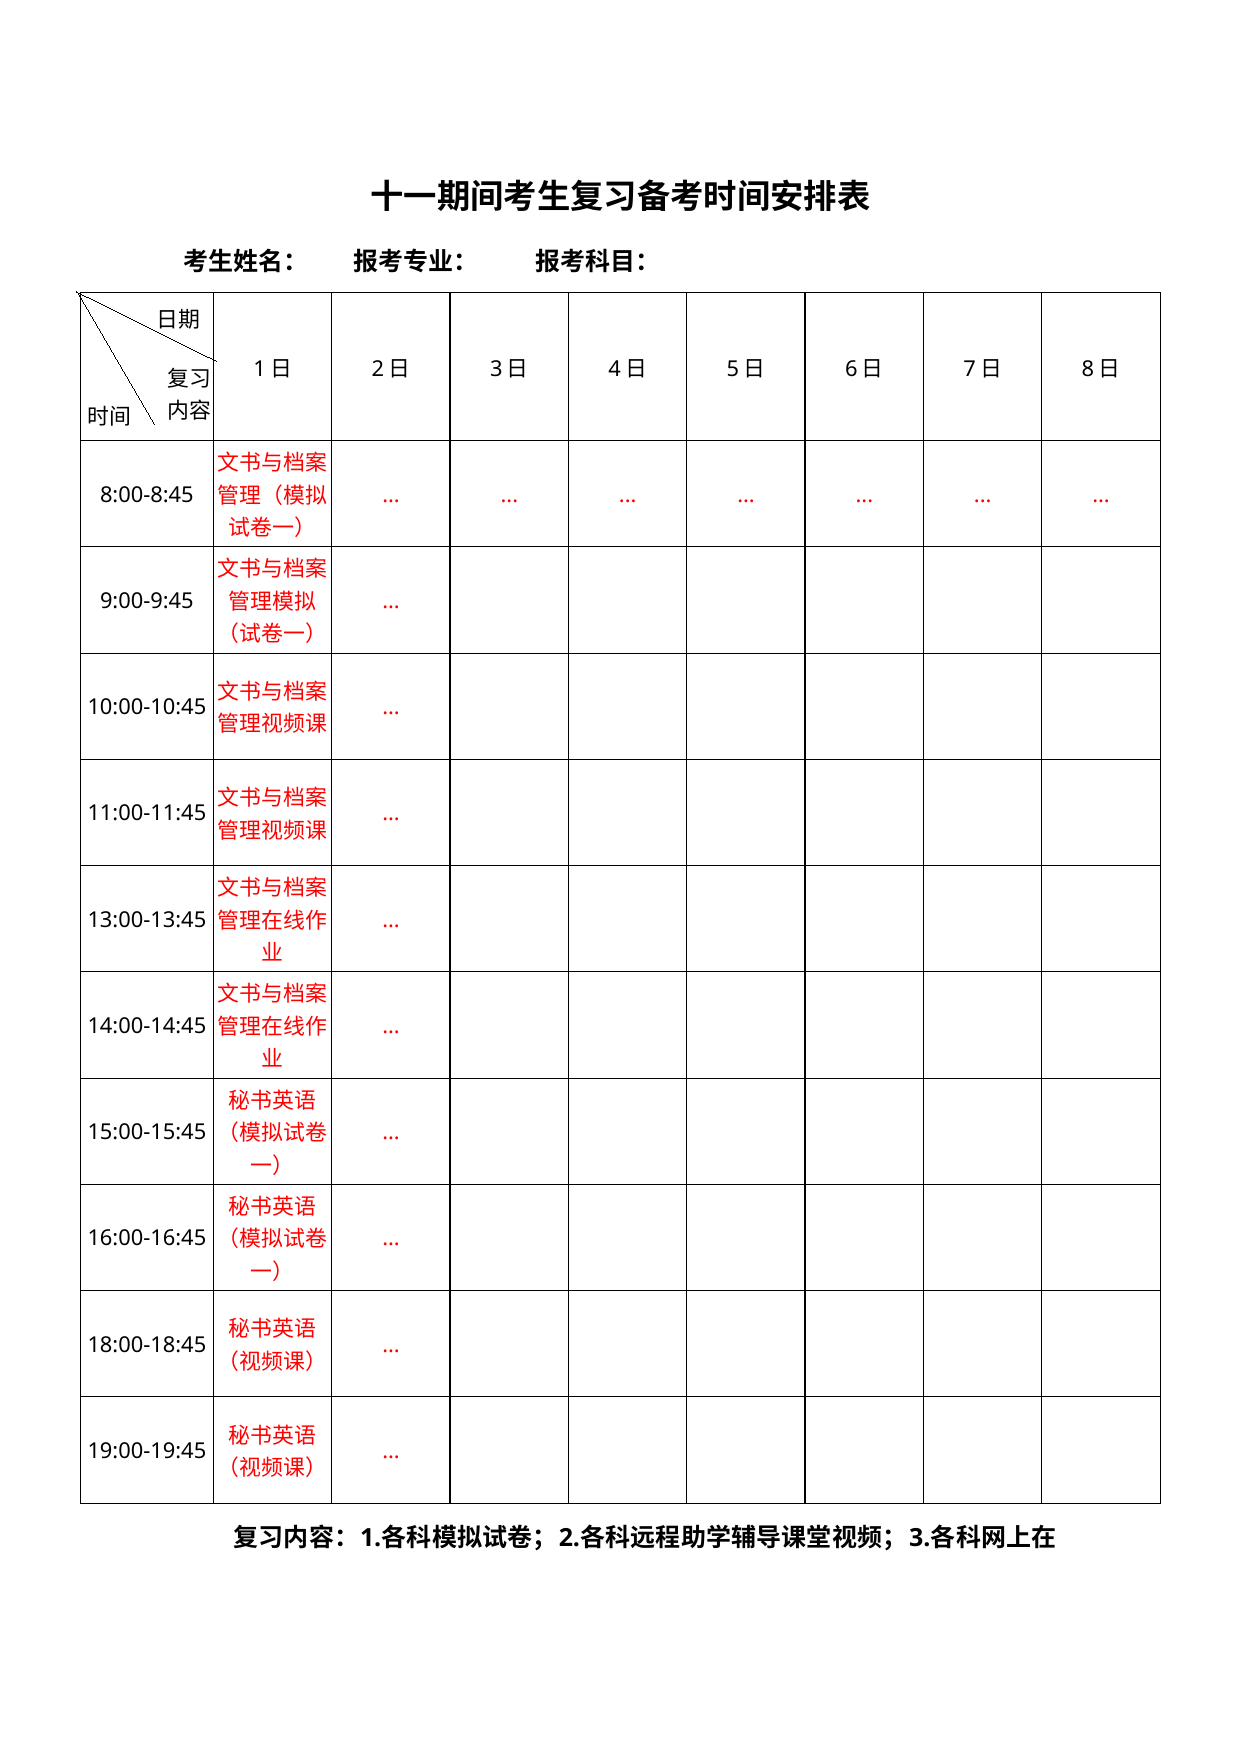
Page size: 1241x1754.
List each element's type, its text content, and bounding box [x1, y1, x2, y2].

table_cell ... [332, 654, 449, 759]
table_cell [806, 972, 923, 1077]
table_cell [806, 760, 923, 865]
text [183, 1504, 1057, 1568]
table_cell ... [332, 866, 449, 971]
table_cell [451, 760, 568, 865]
table_cell 秘书英语（模拟试卷一） [214, 1185, 331, 1290]
table_cell [924, 1397, 1041, 1502]
table_cell [569, 760, 686, 865]
text 考生姓名： 报考专业： 报考科目： [183, 227, 1057, 292]
table_cell 11:00-11:45 [81, 760, 213, 865]
table_cell [451, 866, 568, 971]
table_cell [806, 1079, 923, 1184]
table_header 2日 [332, 293, 449, 440]
table_cell [924, 1185, 1041, 1290]
table_cell 文书与档案管理模拟（试卷一） [214, 547, 331, 652]
table_cell 文书与档案管理视频课 [214, 654, 331, 759]
table_cell [569, 972, 686, 1077]
table_cell ... [332, 547, 449, 652]
table_cell [687, 1397, 804, 1502]
table_cell [924, 654, 1041, 759]
table_cell 秘书英语（视频课） [214, 1291, 331, 1396]
table_header 6日 [806, 293, 923, 440]
table_cell 文书与档案管理视频课 [214, 760, 331, 865]
table_cell [806, 866, 923, 971]
table_cell 秘书英语（模拟试卷一） [214, 1079, 331, 1184]
table_cell ... [806, 441, 923, 546]
table_cell [687, 760, 804, 865]
table_cell [1042, 1291, 1160, 1396]
table_cell [806, 1185, 923, 1290]
table_cell 文书与档案管理在线作业 [214, 972, 331, 1077]
table_cell ... [332, 1185, 449, 1290]
table_cell [924, 1079, 1041, 1184]
table_cell 秘书英语（视频课） [214, 1397, 331, 1502]
table_cell [451, 547, 568, 652]
table_cell ... [332, 1291, 449, 1396]
table_cell 8:00-8:45 [81, 441, 213, 546]
table_cell [924, 866, 1041, 971]
table_cell [1042, 654, 1160, 759]
table_cell 19:00-19:45 [81, 1397, 213, 1502]
table_cell 9:00-9:45 [81, 547, 213, 652]
table_cell [451, 1291, 568, 1396]
table_cell 14:00-14:45 [81, 972, 213, 1077]
table_cell [1042, 1185, 1160, 1290]
table_cell [1042, 866, 1160, 971]
table_cell ... [332, 1397, 449, 1502]
table_cell [451, 1079, 568, 1184]
table_cell [451, 1185, 568, 1290]
table_cell [1042, 760, 1160, 865]
table_cell [687, 1185, 804, 1290]
table_cell [1042, 972, 1160, 1077]
table_cell 10:00-10:45 [81, 654, 213, 759]
table_cell [451, 654, 568, 759]
table_cell [687, 1291, 804, 1396]
table_cell ... [332, 972, 449, 1077]
table_cell ... [1042, 441, 1160, 546]
table_cell [687, 1079, 804, 1184]
table_cell [687, 866, 804, 971]
table_cell [924, 1291, 1041, 1396]
table_cell [1042, 1079, 1160, 1184]
table_cell [806, 1397, 923, 1502]
table_cell [569, 1185, 686, 1290]
table_cell 文书与档案管理在线作业 [214, 866, 331, 971]
table_cell [569, 1397, 686, 1502]
table_header 3日 [451, 293, 568, 440]
table_cell 16:00-16:45 [81, 1185, 213, 1290]
table_cell [806, 654, 923, 759]
table_cell [569, 1079, 686, 1184]
table_cell ... [569, 441, 686, 546]
table_header 8日 [1042, 293, 1160, 440]
table_cell [569, 547, 686, 652]
table_cell [924, 547, 1041, 652]
text 十一期间考生复习备考时间安排表 [183, 162, 1057, 227]
table_cell ... [332, 760, 449, 865]
table_cell 18:00-18:45 [81, 1291, 213, 1396]
table_cell [569, 1291, 686, 1396]
table_header 4日 [569, 293, 686, 440]
table_cell ... [451, 441, 568, 546]
table_cell [1042, 1397, 1160, 1502]
table_cell [924, 760, 1041, 865]
table_cell ... [924, 441, 1041, 546]
table_cell [569, 866, 686, 971]
table_cell 15:00-15:45 [81, 1079, 213, 1184]
table_cell [806, 547, 923, 652]
table_cell [569, 654, 686, 759]
table_cell [924, 972, 1041, 1077]
table_cell ... [687, 441, 804, 546]
table_header 5日 [687, 293, 804, 440]
table_cell ... [332, 441, 449, 546]
table_header 1日 [214, 293, 331, 440]
table_header 7日 [924, 293, 1041, 440]
table_cell [451, 972, 568, 1077]
table_header [81, 293, 213, 440]
table_cell [687, 547, 804, 652]
table_cell [451, 1397, 568, 1502]
table_cell ... [332, 1079, 449, 1184]
table_cell [1042, 547, 1160, 652]
table_cell [687, 972, 804, 1077]
table_cell [806, 1291, 923, 1396]
table_cell 文书与档案管理（模拟试卷一） [214, 441, 331, 546]
table_cell 13:00-13:45 [81, 866, 213, 971]
table_cell [687, 654, 804, 759]
